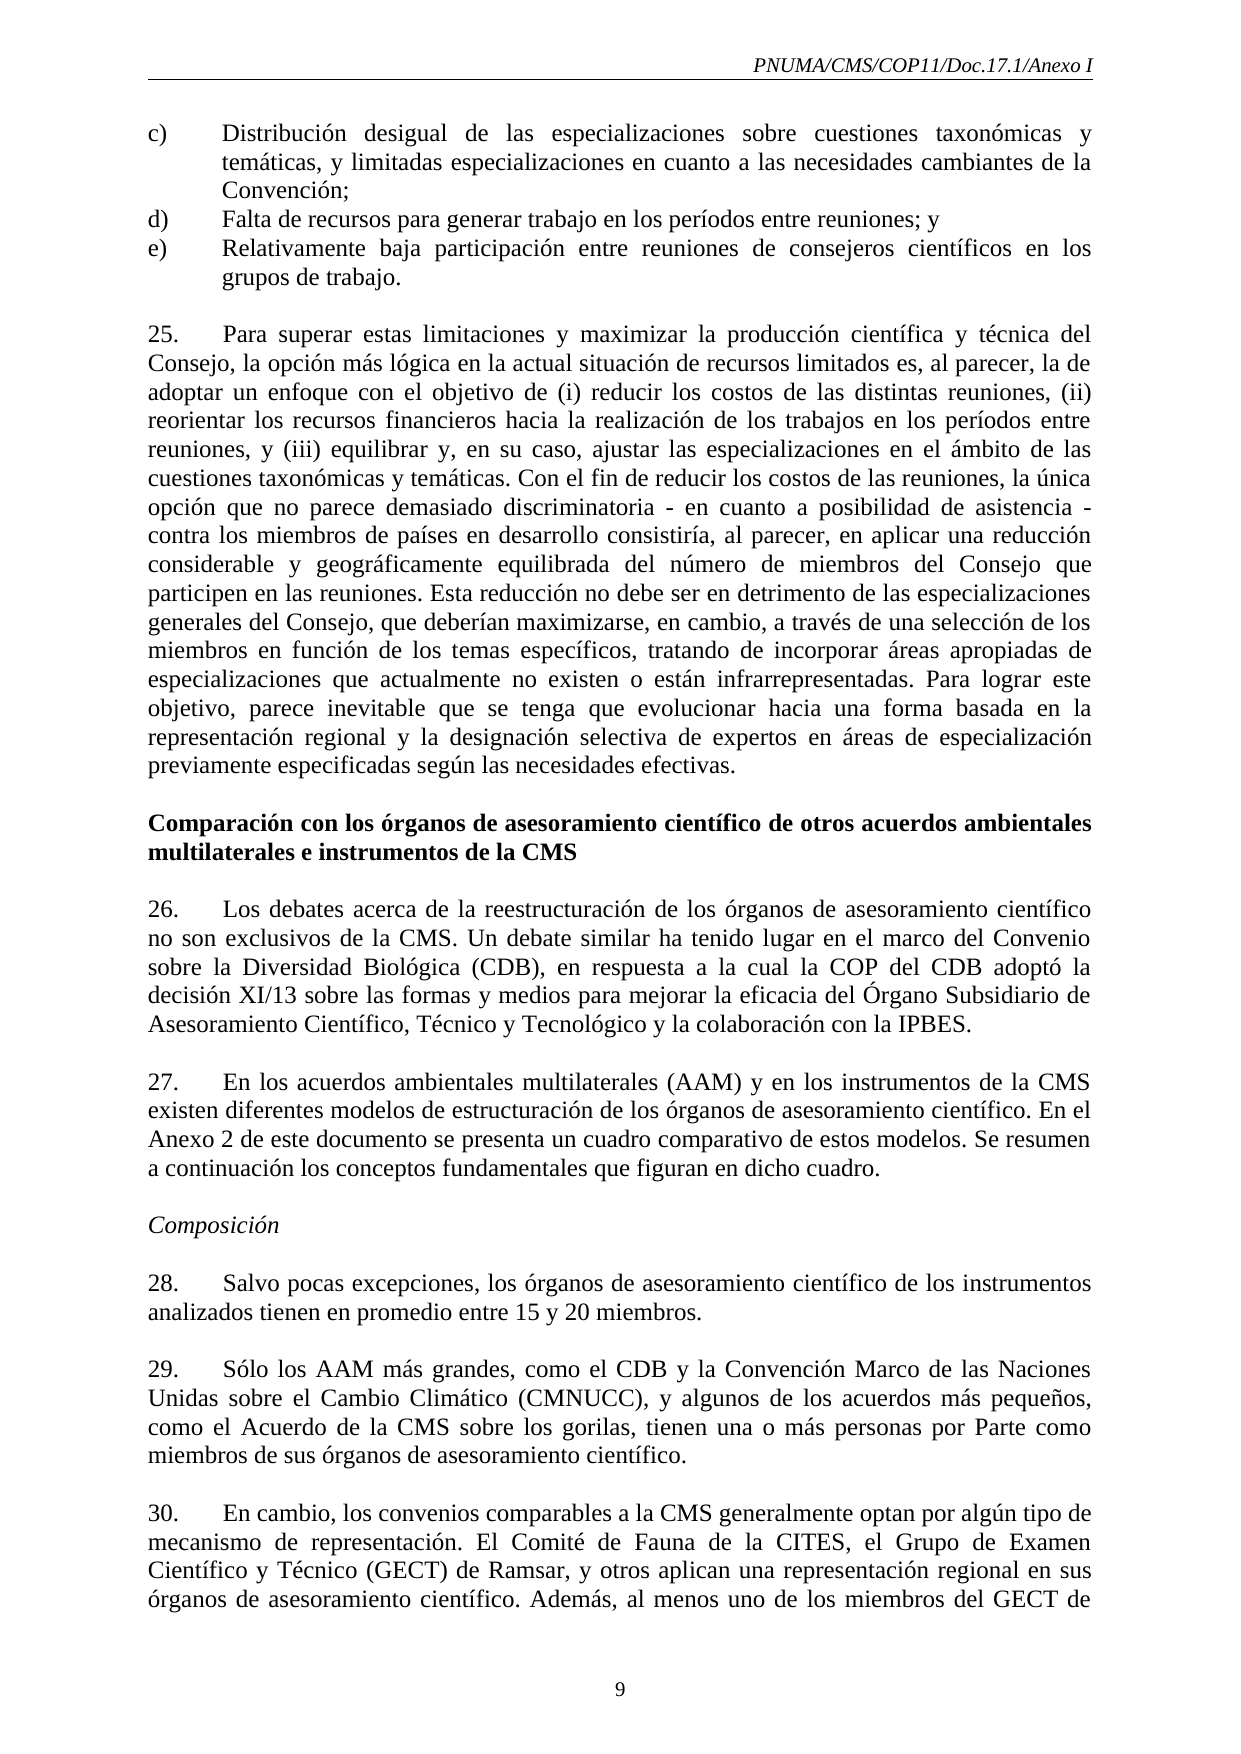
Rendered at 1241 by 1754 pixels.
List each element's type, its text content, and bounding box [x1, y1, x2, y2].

list Para superar estas limitaciones y maximizar la producción científica y técnica del Consejo, la opción más lógica en la actual situación de recursos limitados es, al parecer, la de adoptar un enfoque con el objetivo de (i) reducir los costos de las distintas reuniones, (ii) reorientar los recursos financieros hacia la realización de los trabajos en los períodos entre reuniones, y (iii) equilibrar y, en su caso, ajustar las especializaciones en el ámbito de las cuestiones taxonómicas y temáticas. Con el fin de reducir los costos de las reuniones, la única opción que no parece demasiado discriminatoria - en cuanto a posibilidad de asistencia - contra los miembros de países en desarrollo consistiría, al parecer, en aplicar una reducción considerable y geográficamente equilibrada del número de miembros del Consejo que participen en las reuniones. Esta reducción no debe ser en detrimento de las especializaciones generales del Consejo, que deberían maximizarse, en cambio, a través de una selección de los miembros en función de los temas específicos, tratando de incorporar áreas apropiadas de especializaciones que actualmente no existen o están infrarrepresentadas. Para lograr este objetivo, parece inevitable que se tenga que evolucionar hacia una forma basada en la representación regional y la designación selectiva de expertos en áreas de especialización previamente especificadas según las necesidades efectivas. [148, 319, 1092, 779]
list Relativamente baja participación entre reuniones de consejeros científicos en los grupos de trabajo. [148, 233, 1092, 291]
list Distribución desigual de las especializaciones sobre cuestiones taxonómicas y temáticas, y limitadas especializaciones en cuanto a las necesidades cambiantes de la Convención; [148, 118, 1092, 204]
list Sólo los AAM más grandes, como el CDB y la Convención Marco de las Naciones Unidas sobre el Cambio Climático (CMNUCC), y algunos de los acuerdos más pequeños, como el Acuerdo de la CMS sobre los gorilas, tienen una o más personas por Parte como miembros de sus órganos de asesoramiento científico. [148, 1354, 1092, 1469]
text Comparación con los órganos de asesoramiento científico de otros acuerdos ambientales multilaterales e instrumentos de la CMS [148, 808, 1092, 866]
list Salvo pocas excepciones, los órganos de asesoramiento científico de los instrumentos analizados tienen en promedio entre 15 y 20 miembros. [148, 1268, 1092, 1326]
list Falta de recursos para generar trabajo en los períodos entre reuniones; y [148, 204, 1092, 233]
list Los debates acerca de la reestructuración de los órganos de asesoramiento científico no son exclusivos de la CMS. Un debate similar ha tenido lugar en el marco del Convenio sobre la Diversidad Biológica (CDB), en respuesta a la cual la COP del CDB adoptó la decisión XI/13 sobre las formas y medios para mejorar la eficacia del Órgano Subsidiario de Asesoramiento Científico, Técnico y Tecnológico y la colaboración con la IPBES. [148, 894, 1092, 1038]
list En los acuerdos ambientales multilaterales (AAM) y en los instrumentos de la CMS existen diferentes modelos de estructuración de los órganos de asesoramiento científico. En el Anexo 2 de este documento se presenta un cuadro comparativo de estos modelos. Se resumen a continuación los conceptos fundamentales que figuran en dicho cuadro. [148, 1067, 1092, 1182]
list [148, 1498, 1092, 1613]
text Composición [148, 1211, 1092, 1239]
